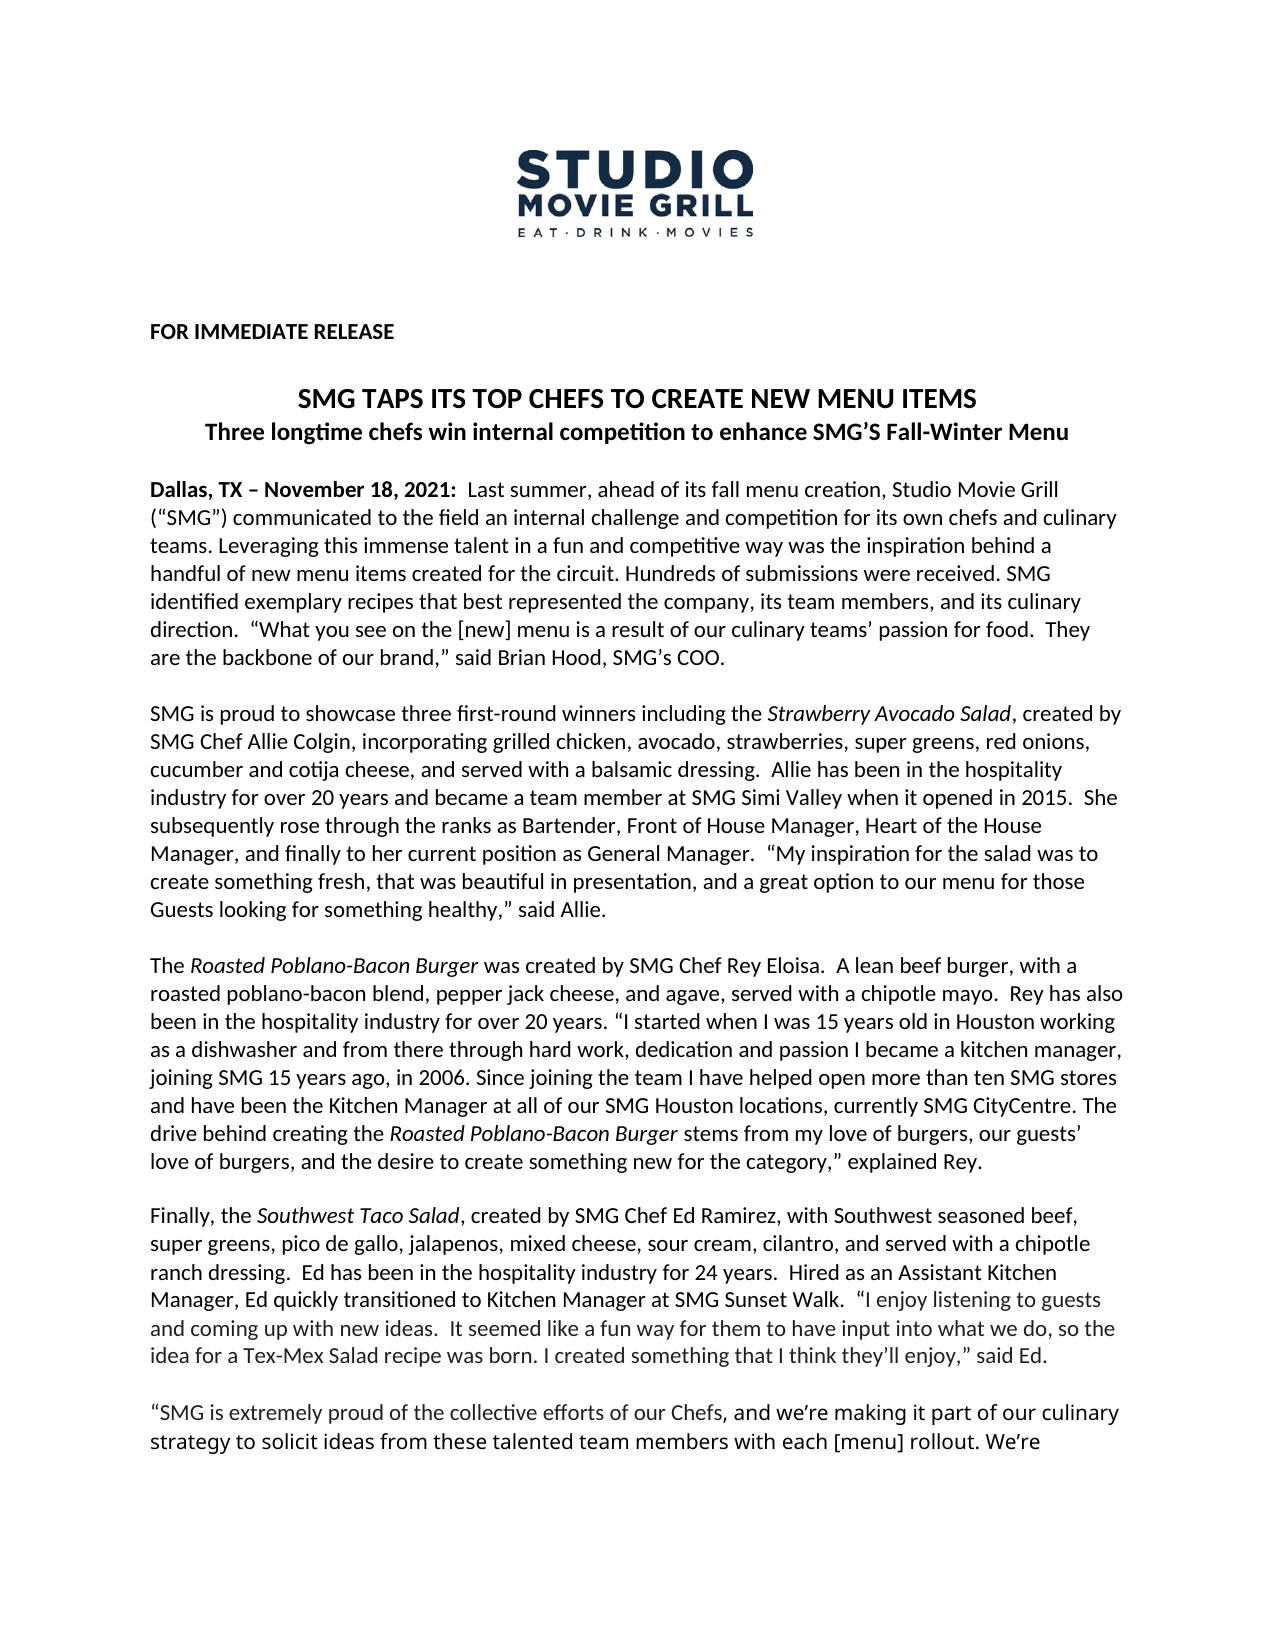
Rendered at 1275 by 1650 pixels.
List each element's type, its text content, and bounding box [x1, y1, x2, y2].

text Three longtime chefs win internal competition to enhance SMG’S Fall-Winter Menu [150, 416, 1125, 447]
text FOR IMMEDIATE RELEASE [150, 317, 1125, 345]
text The Roasted Poblano-Bacon Burger was created by SMG Chef Rey Eloisa. A lean beef burger, with a roasted poblano-bacon blend, pepper jack cheese, and agave, served with a chipotle mayo. Rey has also been in the hospitality industry for over 20 years. “I started when I was 15 years old in Houston working as a dishwasher and from there through hard work, dedication and passion I became a kitchen manager, joining SMG 15 years ago, in 2006. Since joining the team I have helped open more than ten SMG stores and have been the Kitchen Manager at all of our SMG Houston locations, currently SMG CityCentre. The drive behind creating the Roasted Poblano-Bacon Burger stems from my love of burgers, our guests’ love of burgers, and the desire to create something new for the category,” explained Rey. [150, 951, 1125, 1175]
text Finally, the Southwest Taco Salad, created by SMG Chef Ed Ramirez, with Southwest seasoned beef, super greens, pico de gallo, jalapenos, mixed cheese, sour cream, cilantro, and served with a chipotle ranch dressing. Ed has been in the hospitality industry for 24 years. Hired as an Assistant Kitchen Manager, Ed quickly transitioned to Kitchen Manager at SMG Sunset Walk. “I enjoy listening to guests and coming up with new ideas. It seemed like a fun way for them to have input into what we do, so the idea for a Tex-Mex Salad recipe was born. I created something that I think they’ll enjoy,” said Ed. [150, 1202, 1125, 1370]
text Dallas, TX – November 18, 2021: Last summer, ahead of its fall menu creation, Studio Movie Grill (“SMG”) communicated to the field an internal challenge and competition for its own chefs and culinary teams. Leveraging this immense talent in a fun and competitive way was the inspiration behind a handful of new menu items created for the circuit. Hundreds of submissions were received. SMG identified exemplary recipes that best represented the company, its team members, and its culinary direction. “What you see on the [new] menu is a result of our culinary teams’ passion for food. They are the backbone of our brand,” said Brian Hood, SMG’s COO. [150, 475, 1125, 671]
picture [517, 150, 753, 237]
text SMG is proud to showcase three first-round winners including the Strawberry Avocado Salad, created by SMG Chef Allie Colgin, incorporating grilled chicken, avocado, strawberries, super greens, red onions, cucumber and cotija cheese, and served with a balsamic dressing. Allie has been in the hospitality industry for over 20 years and became a team member at SMG Simi Valley when it opened in 2015. She subsequently rose through the ranks as Bartender, Front of House Manager, Heart of the House Manager, and finally to her current position as General Manager. “My inspiration for the salad was to create something fresh, that was beautiful in presentation, and a great option to our menu for those Guests looking for something healthy,” said Allie. [150, 699, 1125, 923]
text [150, 1398, 1125, 1455]
text SMG TAPS ITS TOP CHEFS TO CREATE NEW MENU ITEMS [150, 381, 1125, 416]
